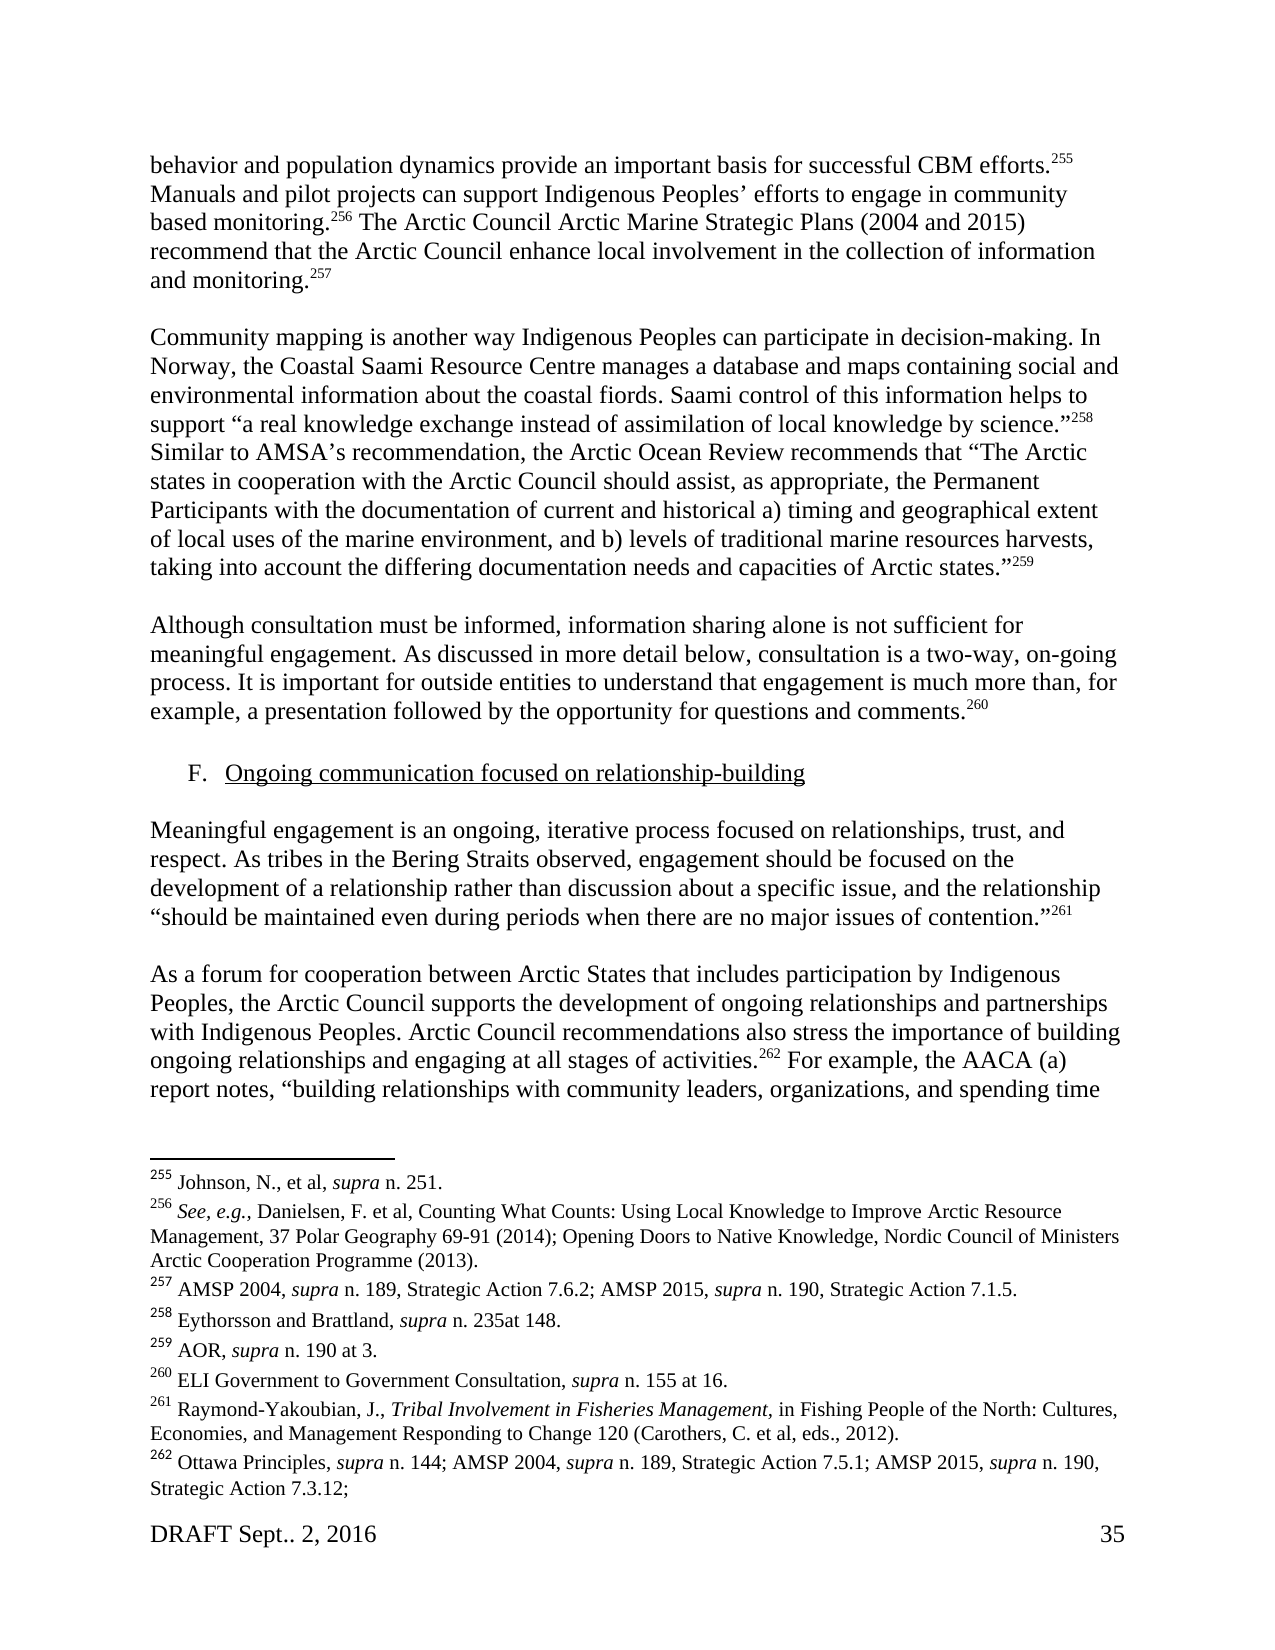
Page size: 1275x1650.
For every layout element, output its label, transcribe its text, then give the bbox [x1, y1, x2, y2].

text Meaningful engagement is an ongoing, iterative process focused on relationships, trust, and respect. As tribes in the Bering Straits observed, engagement should be focused on the development of a relationship rather than discussion about a specific issue, and the relationship “should be maintained even during periods when there are no major issues of contention.” [150, 815, 1125, 930]
text As a forum for cooperation between Arctic States that includes participation by Indigenous Peoples, the Arctic Council supports the development of ongoing relationships and partnerships with Indigenous Peoples. Arctic Council recommendations also stress the importance of building ongoing relationships and engaging at all stages of activities. For example, the AACA (a) report notes, “building relationships with community leaders, organizations, and spending time in the community allows for greater success.” [150, 959, 1125, 1103]
text Community mapping is another way Indigenous Peoples can participate in decision-making. In Norway, the Coastal Saami Resource Centre manages a database and maps containing social and environmental information about the coastal fiords. Saami control of this information helps to support “a real knowledge exchange instead of assimilation of local knowledge by science.” Similar to AMSA’s recommendation, the Arctic Ocean Review recommends that “The Arctic states in cooperation with the Arctic Council should assist, as appropriate, the Permanent Participants with the documentation of current and historical a) timing and geographical extent of local uses of the marine environment, and b) levels of traditional marine resources harvests, taking into account the differing documentation needs and capacities of Arctic states.” [150, 322, 1125, 581]
text Although consultation must be informed, information sharing alone is not sufficient for meaningful engagement. As discussed in more detail below, consultation is a two-way, on-going process. It is important for outside entities to understand that engagement is much more than, for example, a presentation followed by the opportunity for questions and comments. [150, 610, 1125, 725]
subtitle Ongoing communication focused on relationship-building [187, 758, 1125, 787]
text Community based monitoring (CBM), which often draws on both Indigenous Knowledge and conventional scientific approaches, can inform government decision processes. For example, Yukon River Inter-Tribal Watershed Council operates the largest Indigenous international monitoring network in the world, collecting water quality data at over fifty sites along the River. Although the Watershed Council does not have statutory authority to help manage the watershed, they possess the majority of information about water quality, which provides them “capacity to become critical governance partners.” The AACA(a) notes that community based monitoring can encourage people to use Indigenous knowledge, “which helps to promote a sense of ownership and control over consequences of the use of their environment.” CBM also provides a long-term approach to monitoring that can provide cost effective, consistent and seasonal time-series data. Arctic Indigenous Peoples’ understanding of environmental dynamics over time, ability to observe subtle environmental indicators, and familiarity with animal behavior and population dynamics provide an important basis for successful CBM efforts. Manuals and pilot projects can support Indigenous Peoples’ efforts to engage in community based monitoring. The Arctic Council Arctic Marine Strategic Plans (2004 and 2015) recommend that the Arctic Council enhance local involvement in the collection of information and monitoring. [150, 150, 1125, 294]
